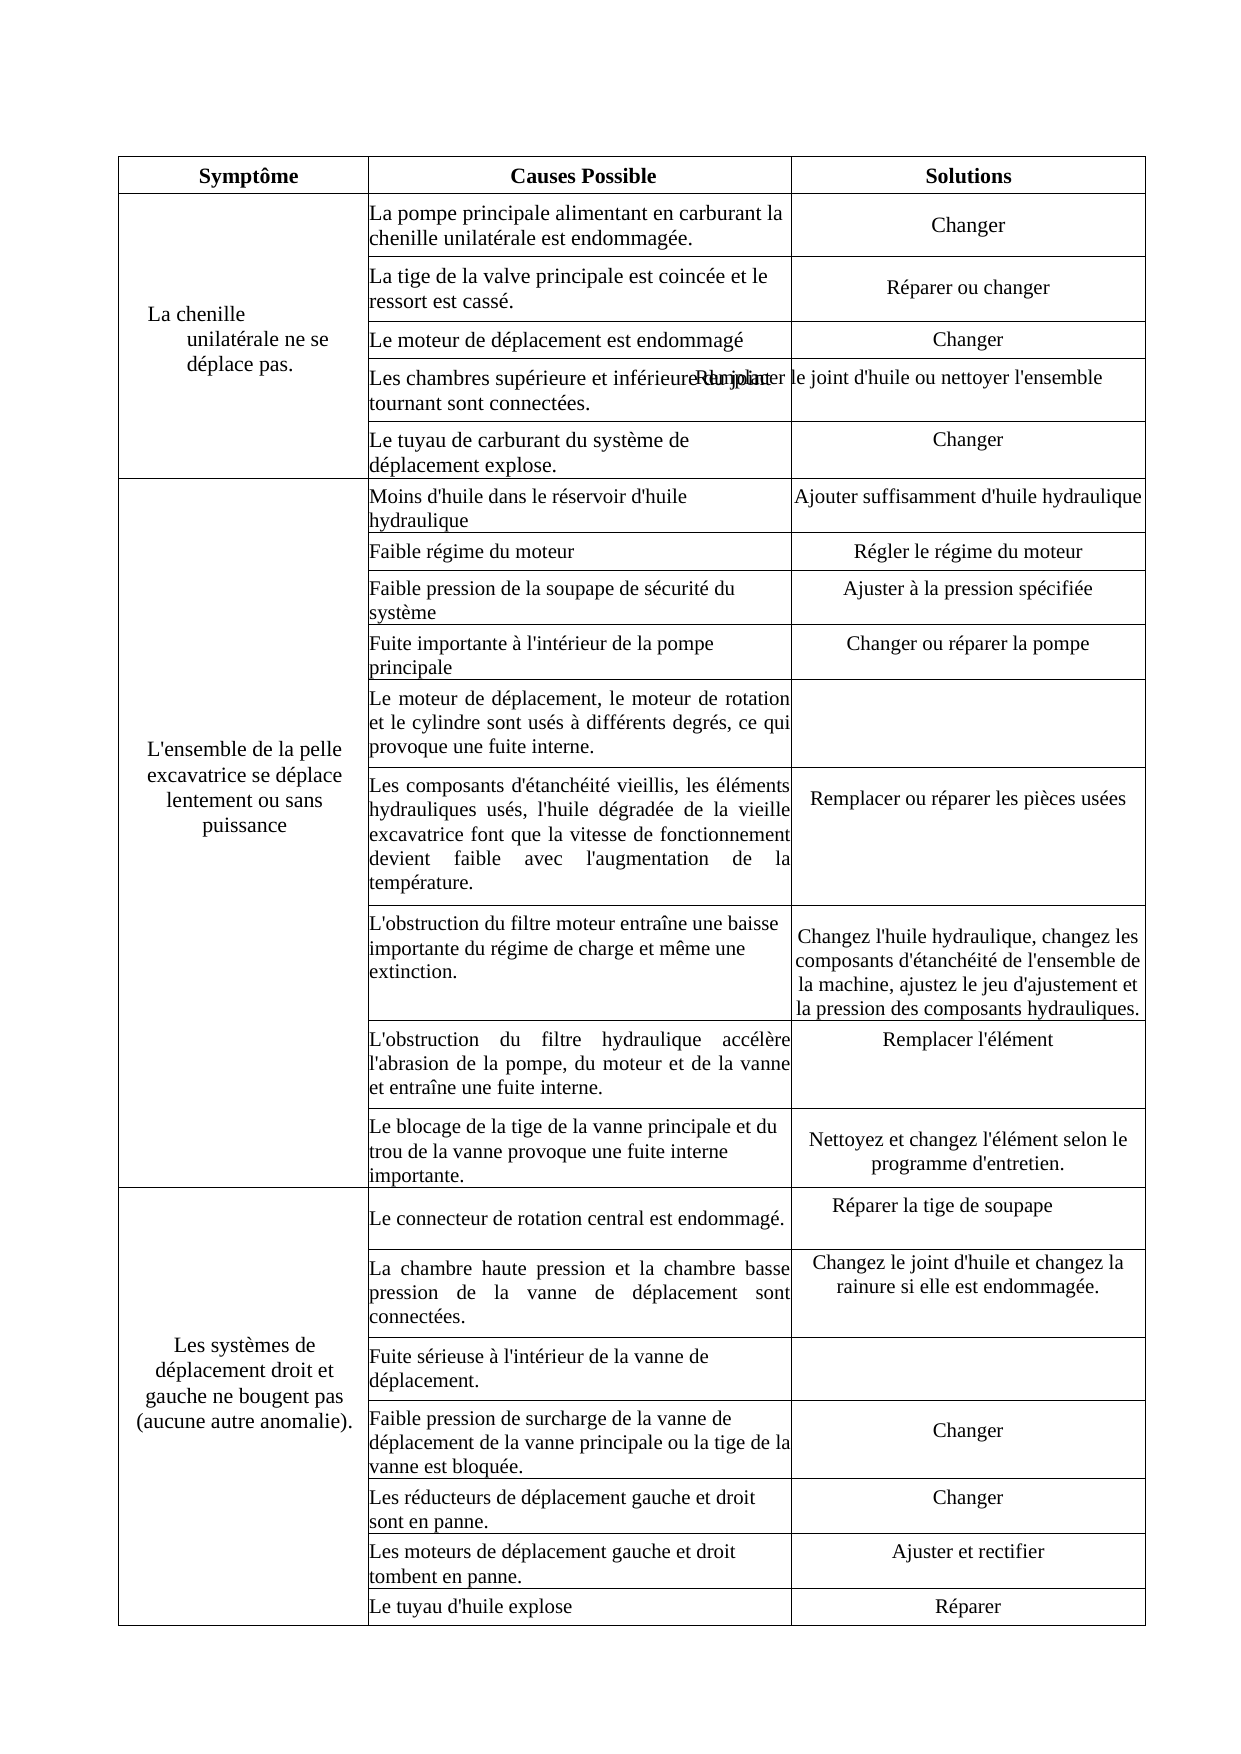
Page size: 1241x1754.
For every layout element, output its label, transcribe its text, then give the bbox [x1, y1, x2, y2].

table_cell Le moteur de déplacement est endommagé [369, 322, 791, 358]
table_cell Le connecteur de rotation central est endommagé. [369, 1188, 791, 1249]
table_cell Changer [792, 322, 1145, 358]
table_cell L'obstruction du filtre moteur entraîne une baisse importante du régime de charge et même une extinction. [369, 906, 791, 1020]
table_cell La pompe principale alimentant en carburant la chenille unilatérale est endommagée. [369, 194, 791, 256]
table_header Symptôme [119, 157, 368, 193]
table_cell Changez le joint d'huile et changez la rainure si elle est endommagée. [792, 1250, 1145, 1337]
table_cell Fuite sérieuse à l'intérieur de la vanne de déplacement. [369, 1338, 791, 1399]
table_cell La chambre haute pression et la chambre basse pression de la vanne de déplacement sont connectées. [369, 1250, 791, 1337]
table_cell Les chambres supérieure et inférieure du joint tournant sont connectées. [369, 359, 791, 421]
table_cell Le tuyau de carburant du système de déplacement explose. [369, 422, 791, 477]
table_cell Remplacer l'élément [792, 1021, 1145, 1108]
table_cell Le tuyau d'huile explose [369, 1589, 791, 1625]
table_cell Remplacer le joint d'huile ou nettoyer l'ensemble [792, 359, 1145, 421]
table_cell Les moteurs de déplacement gauche et droit tombent en panne. [369, 1534, 791, 1588]
table_cell Changez l'huile hydraulique, changez les composants d'étanchéité de l'ensemble de la machine, ajustez le jeu d'ajustement et la pression des composants hydrauliques. [792, 906, 1145, 1020]
table_cell Les systèmes de déplacement droit et gauche ne bougent pas (aucune autre anomalie). [119, 1188, 368, 1625]
table_cell Le blocage de la tige de la vanne principale et du trou de la vanne provoque une fuite interne importante. [369, 1109, 791, 1187]
table_cell Moins d'huile dans le réservoir d'huile hydraulique [369, 479, 791, 532]
table_cell Les réducteurs de déplacement gauche et droit sont en panne. [369, 1479, 791, 1533]
table_cell Les composants d'étanchéité vieillis, les éléments hydrauliques usés, l'huile dégradée de la vieille excavatrice font que la vitesse de fonctionnement devient faible avec l'augmentation de la température. [369, 768, 791, 905]
table_cell Ajuster à la pression spécifiée [792, 571, 1145, 624]
table_cell Remplacer ou réparer les pièces usées [792, 768, 1145, 905]
table_cell La tige de la valve principale est coincée et le ressort est cassé. [369, 257, 791, 321]
table_cell Réparer la tige de soupape [792, 1188, 1145, 1249]
table_cell [792, 1338, 1145, 1399]
table_cell [792, 680, 1145, 767]
table_cell Faible régime du moteur [369, 533, 791, 569]
table_cell Changer [792, 422, 1145, 477]
table_cell Nettoyez et changez l'élément selon le programme d'entretien. [792, 1109, 1145, 1187]
table_cell Changer [792, 1479, 1145, 1533]
table_cell L'ensemble de la pelle excavatrice se déplace lentement ou sans puissance [119, 479, 368, 1187]
table_cell Changer ou réparer la pompe [792, 625, 1145, 679]
table_header Solutions [792, 157, 1145, 193]
table_cell La chenille unilatérale ne se déplace pas. [119, 194, 368, 477]
table_cell Changer [792, 1401, 1145, 1478]
table_cell Faible pression de surcharge de la vanne de déplacement de la vanne principale ou la tige de la vanne est bloquée. [369, 1401, 791, 1478]
table_cell Fuite importante à l'intérieur de la pompe principale [369, 625, 791, 679]
table_cell Réparer ou changer [792, 257, 1145, 321]
table_cell Ajouter suffisamment d'huile hydraulique [792, 479, 1145, 532]
table_cell Changer [792, 194, 1145, 256]
table_cell L'obstruction du filtre hydraulique accélère l'abrasion de la pompe, du moteur et de la vanne et entraîne une fuite interne. [369, 1021, 791, 1108]
table_cell Faible pression de la soupape de sécurité du système [369, 571, 791, 624]
table_header Causes Possible [369, 157, 791, 193]
table_cell Réparer [792, 1589, 1145, 1625]
table_cell Ajuster et rectifier [792, 1534, 1145, 1588]
table_cell Le moteur de déplacement, le moteur de rotation et le cylindre sont usés à différents degrés, ce qui provoque une fuite interne. [369, 680, 791, 767]
table_cell Régler le régime du moteur [792, 533, 1145, 569]
